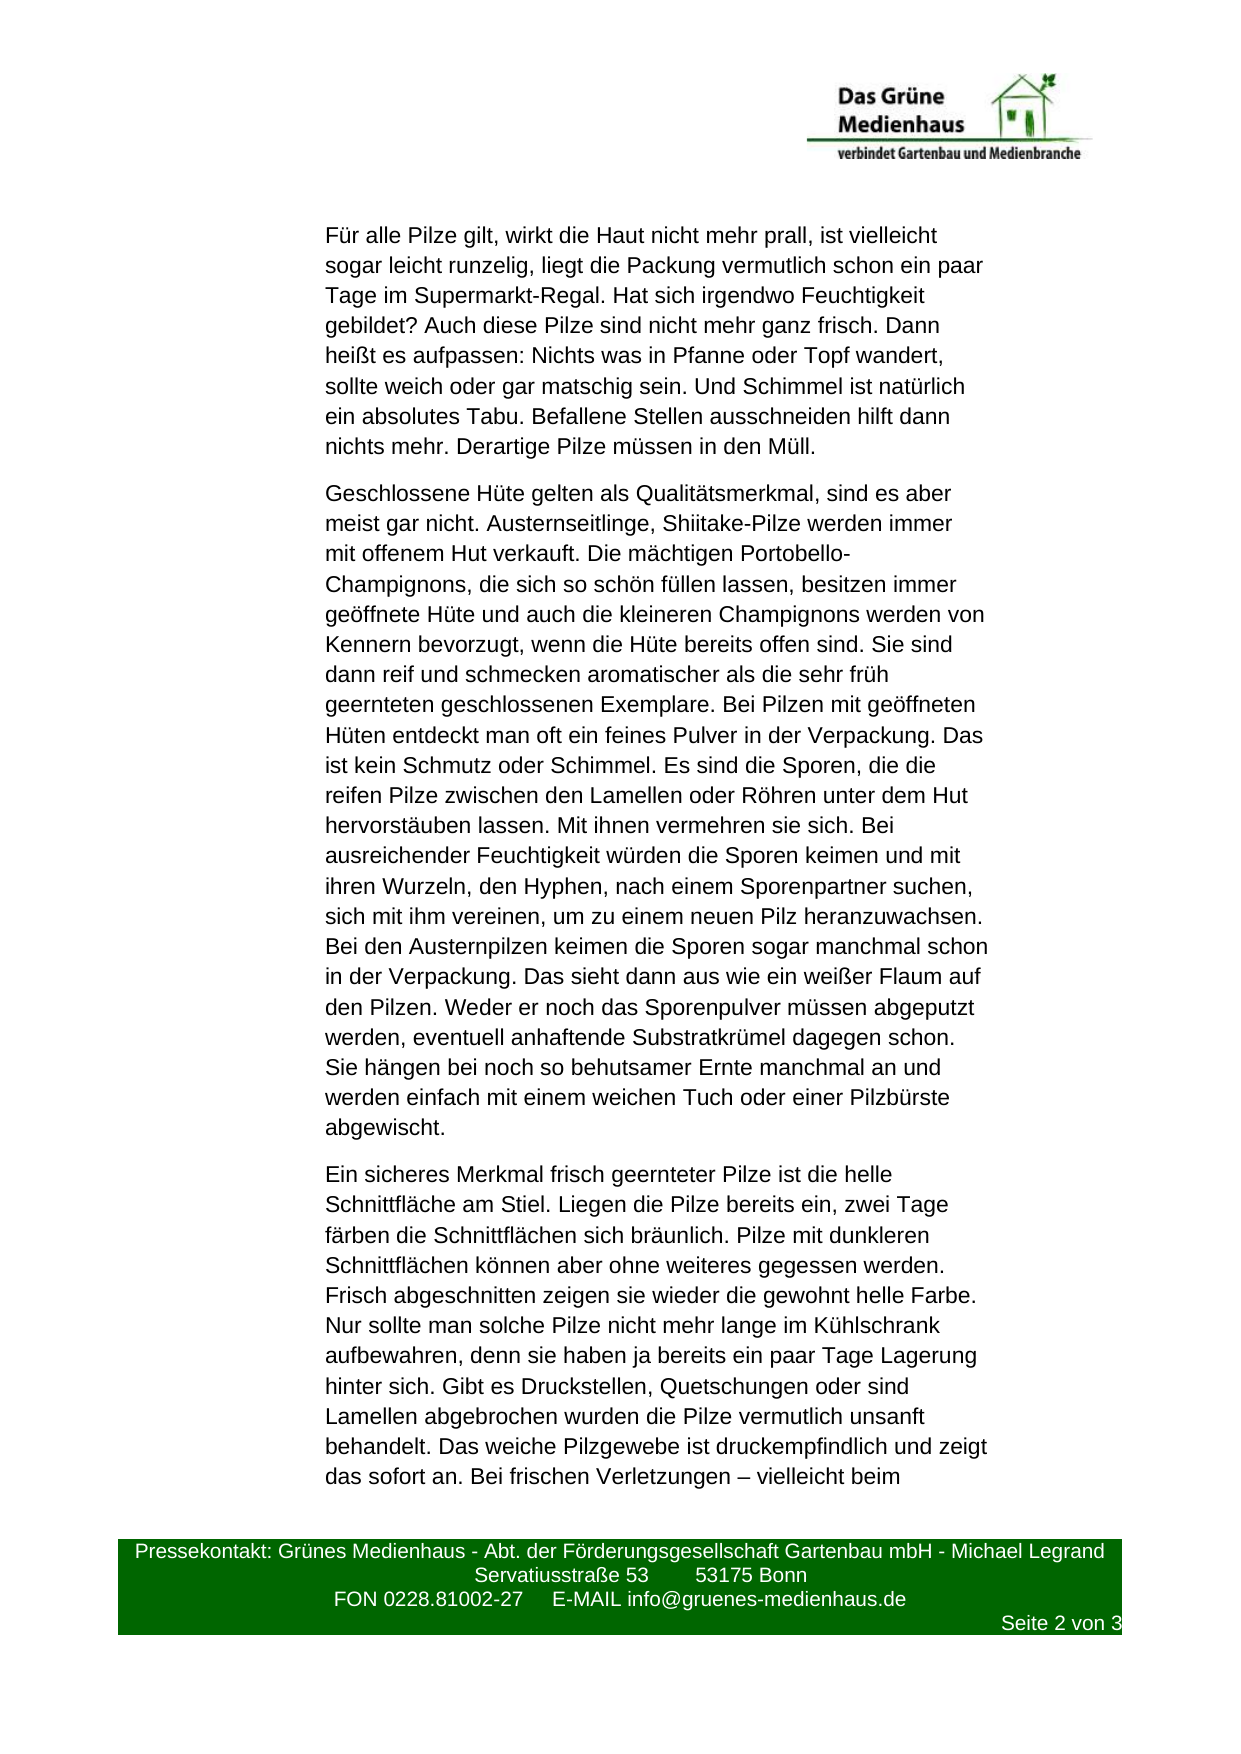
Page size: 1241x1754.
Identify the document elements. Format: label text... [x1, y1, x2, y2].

text Geschlossene Hüte gelten als Qualitätsmerkmal, sind es aber meist gar nicht. Austernseitlinge, Shiitake-Pilze werden immer mit offenem Hut verkauft. Die mächtigen Portobello-Champignons, die sich so schön füllen lassen, besitzen immer geöffnete Hüte und auch die kleineren Champignons werden von Kennern bevorzugt, wenn die Hüte bereits offen sind. Sie sind dann reif und schmecken aromatischer als die sehr früh geernteten geschlossenen Exemplare. Bei Pilzen mit geöffneten Hüten entdeckt man oft ein feines Pulver in der Verpackung. Das ist kein Schmutz oder Schimmel. Es sind die Sporen, die die reifen Pilze zwischen den Lamellen oder Röhren unter dem Hut hervorstäuben lassen. Mit ihnen vermehren sie sich. Bei ausreichender Feuchtigkeit würden die Sporen keimen und mit ihren Wurzeln, den Hyphen, nach einem Sporenpartner suchen, sich mit ihm vereinen, um zu einem neuen Pilz heranzuwachsen. Bei den Austernpilzen keimen die Sporen sogar manchmal schon in der Verpackung. Das sieht dann aus wie ein weißer Flaum auf den Pilzen. Weder er noch das Sporenpulver müssen abgeputzt werden, eventuell anhaftende Substratkrümel dagegen schon. Sie hängen bei noch so behutsamer Ernte manchmal an und werden einfach mit einem weichen Tuch oder einer Pilzbürste abgewischt. [325, 480, 989, 1141]
text Für alle Pilze gilt, wirkt die Haut nicht mehr prall, ist vielleicht sogar leicht runzelig, liegt die Packung vermutlich schon ein paar Tage im Supermarkt-Regal. Hat sich irgendwo Feuchtigkeit gebildet? Auch diese Pilze sind nicht mehr ganz frisch. Dann heißt es aufpassen: Nichts was in Pfanne oder Topf wandert, sollte weich oder gar matschig sein. Und Schimmel ist natürlich ein absolutes Tabu. Befallene Stellen ausschneiden hilft dann nichts mehr. Derartige Pilze müssen in den Müll. [325, 222, 989, 459]
picture [806, 73, 1093, 159]
